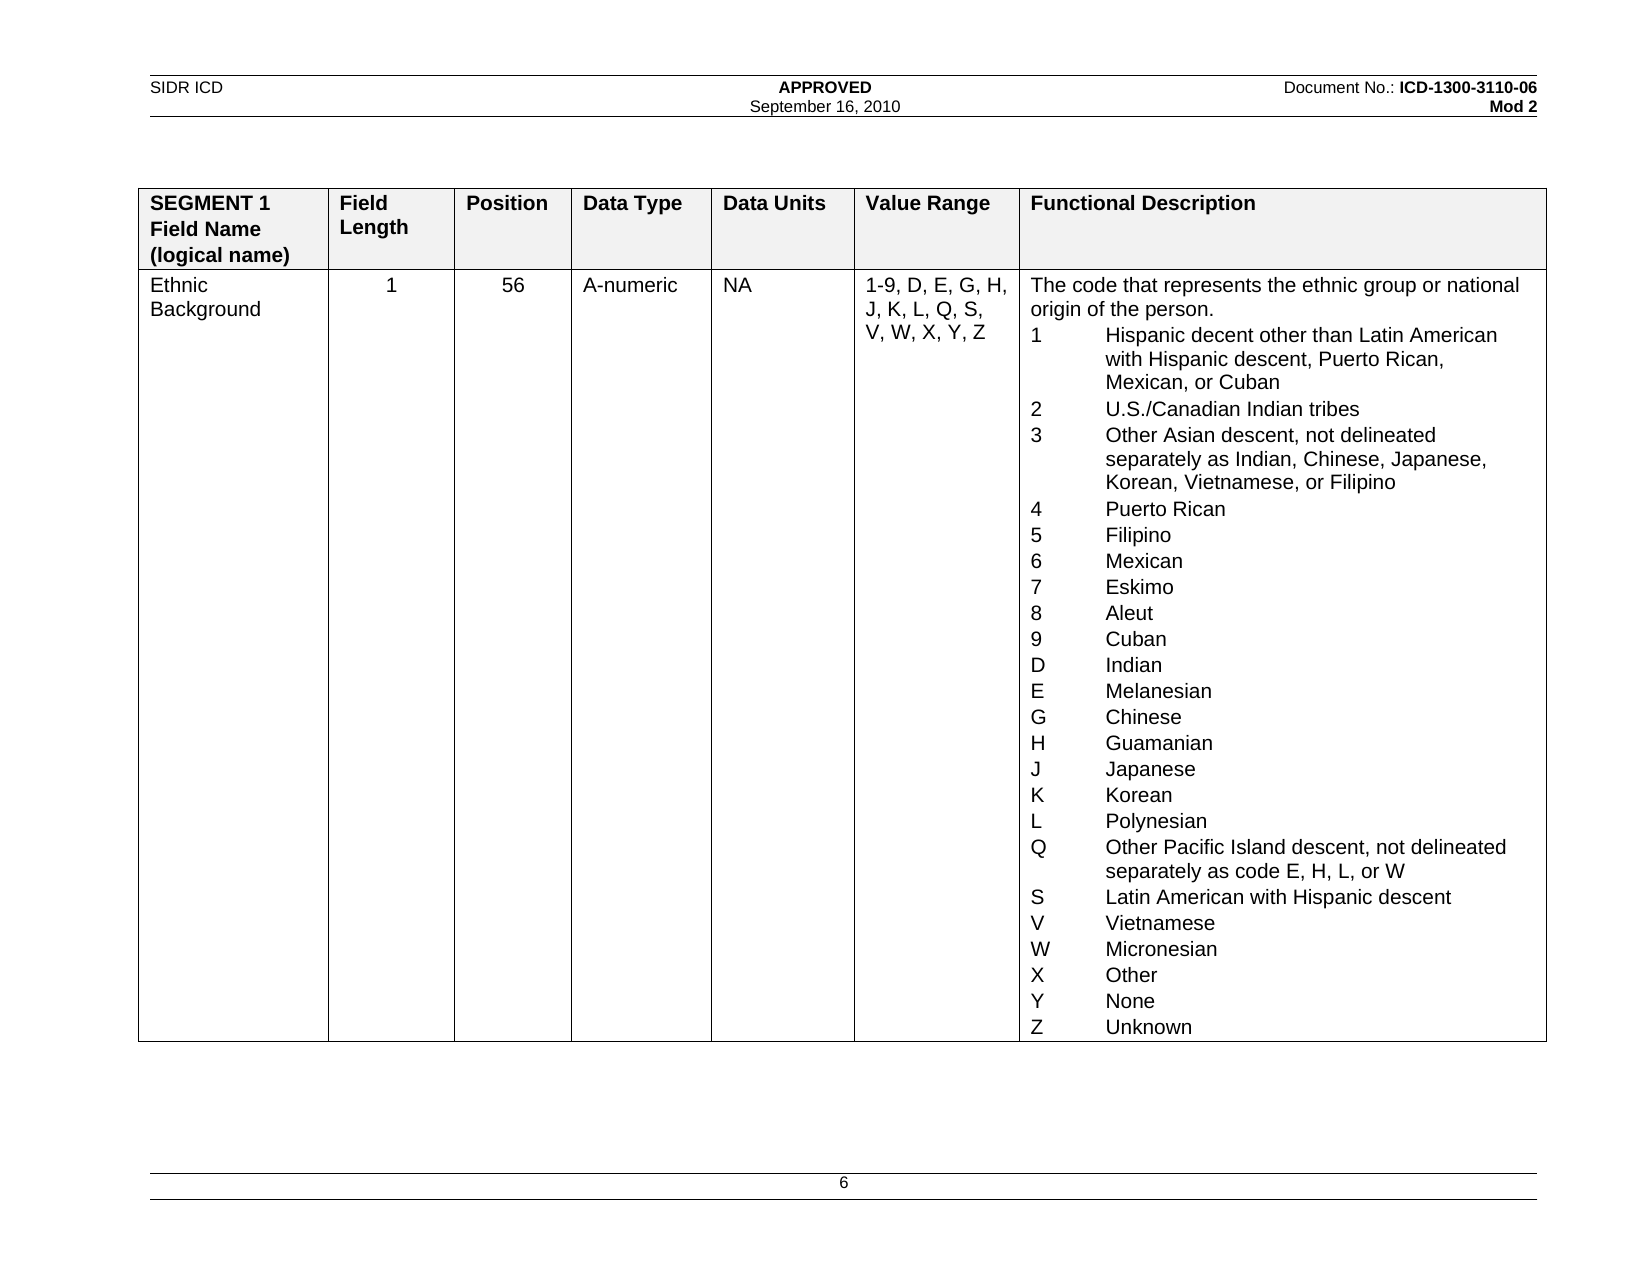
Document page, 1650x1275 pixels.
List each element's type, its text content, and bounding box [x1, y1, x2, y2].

table_cell Ethnic Background [139, 270, 328, 1041]
table_header [855, 189, 1019, 269]
table_header Field Length [329, 189, 454, 269]
table_header Data Type [572, 189, 711, 269]
table_header Data Units [712, 189, 854, 269]
table_header Position [455, 189, 571, 269]
table_cell The code that represents the ethnic group or national origin of the person. 1 Hispanic decent other than Latin American with Hispanic descent, Puerto Rican, Mexican, or Cuban 2 U.S./Canadian Indian tribes 3 Other Asian descent, not delineated separately as Indian, Chinese, Japanese, Korean, Vietnamese, or Filipino 4 Puerto Rican 5 Filipino 6 Mexican 7 Eskimo 8 Aleut 9 Cuban D Indian E Melanesian G Chinese H Guamanian J Japanese K Korean L Polynesian Q Other Pacific Island descent, not delineated separately as code E, H, L, or W S Latin American with Hispanic descent V Vietnamese W Micronesian X Other Y None Z Unknown [1020, 270, 1546, 1041]
table_cell 56 [455, 270, 571, 1041]
table_cell A-numeric [572, 270, 711, 1041]
table_cell 1 [329, 270, 454, 1041]
table_header SEGMENT 1 Field Name (logical name) [139, 189, 328, 269]
table_cell 1-9, D, E, G, H, J, K, L, Q, S, V, W, X, Y, Z [855, 270, 1019, 1041]
table_cell NA [712, 270, 854, 1041]
table_header Functional Description [1020, 189, 1546, 269]
